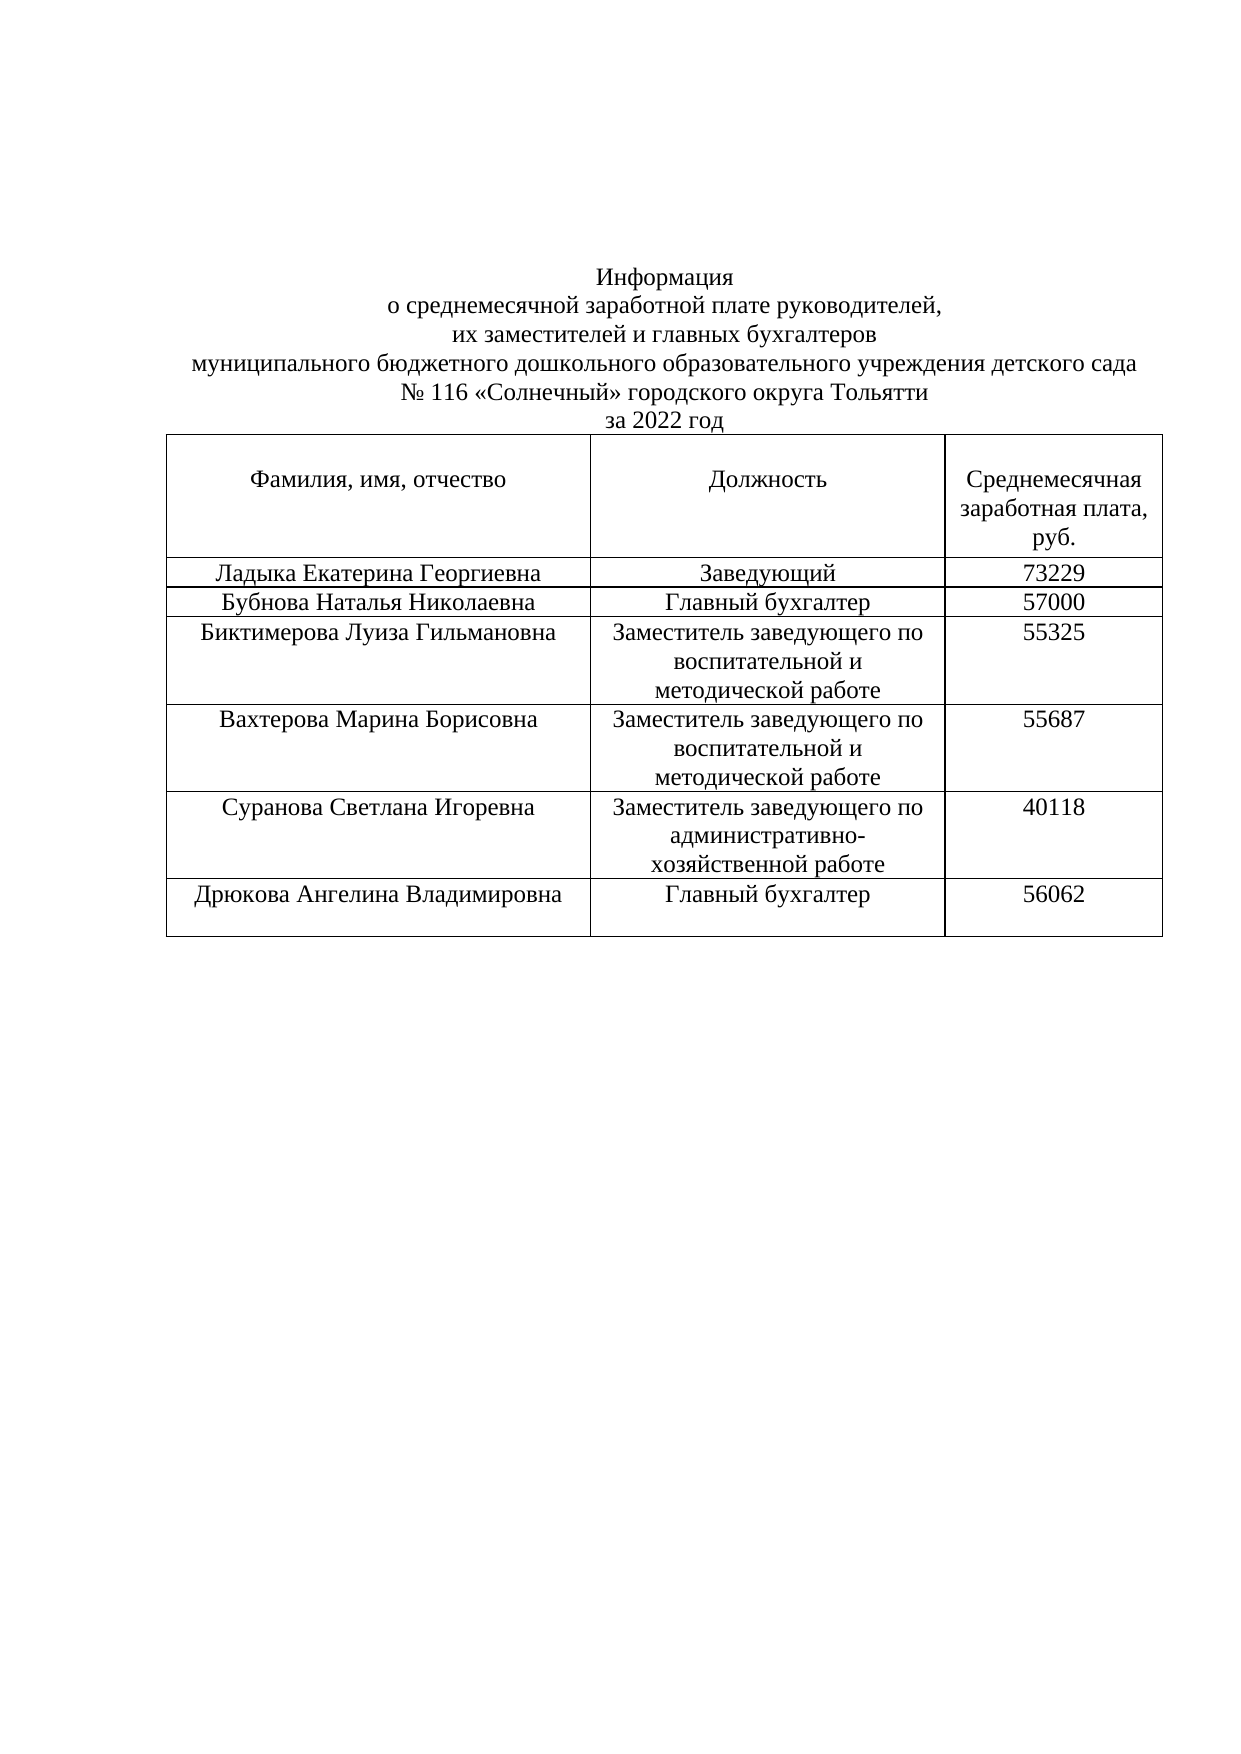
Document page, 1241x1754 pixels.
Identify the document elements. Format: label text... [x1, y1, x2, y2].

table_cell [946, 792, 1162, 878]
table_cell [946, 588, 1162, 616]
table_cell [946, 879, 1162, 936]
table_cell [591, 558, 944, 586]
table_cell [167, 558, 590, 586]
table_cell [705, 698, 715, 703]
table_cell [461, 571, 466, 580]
text муниципального бюджетного дошкольного образовательного учреждения детского сада № 116 «Солнечный» городского округа Тольятти [177, 348, 1152, 406]
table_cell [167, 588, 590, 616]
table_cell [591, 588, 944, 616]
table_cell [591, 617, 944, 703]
text Информация [177, 262, 1152, 291]
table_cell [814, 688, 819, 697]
text их заместителей и главных бухгалтеров [177, 319, 1152, 348]
text о среднемесячной заработной плате руководителей, [177, 291, 1152, 319]
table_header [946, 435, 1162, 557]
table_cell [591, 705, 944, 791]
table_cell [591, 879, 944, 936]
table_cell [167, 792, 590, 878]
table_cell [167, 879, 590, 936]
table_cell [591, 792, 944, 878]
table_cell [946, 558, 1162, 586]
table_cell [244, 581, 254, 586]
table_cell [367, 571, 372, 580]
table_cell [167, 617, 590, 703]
text за 2022 год [177, 406, 1152, 434]
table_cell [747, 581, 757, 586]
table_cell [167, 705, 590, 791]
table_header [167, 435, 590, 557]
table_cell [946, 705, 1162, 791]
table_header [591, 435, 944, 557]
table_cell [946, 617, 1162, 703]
